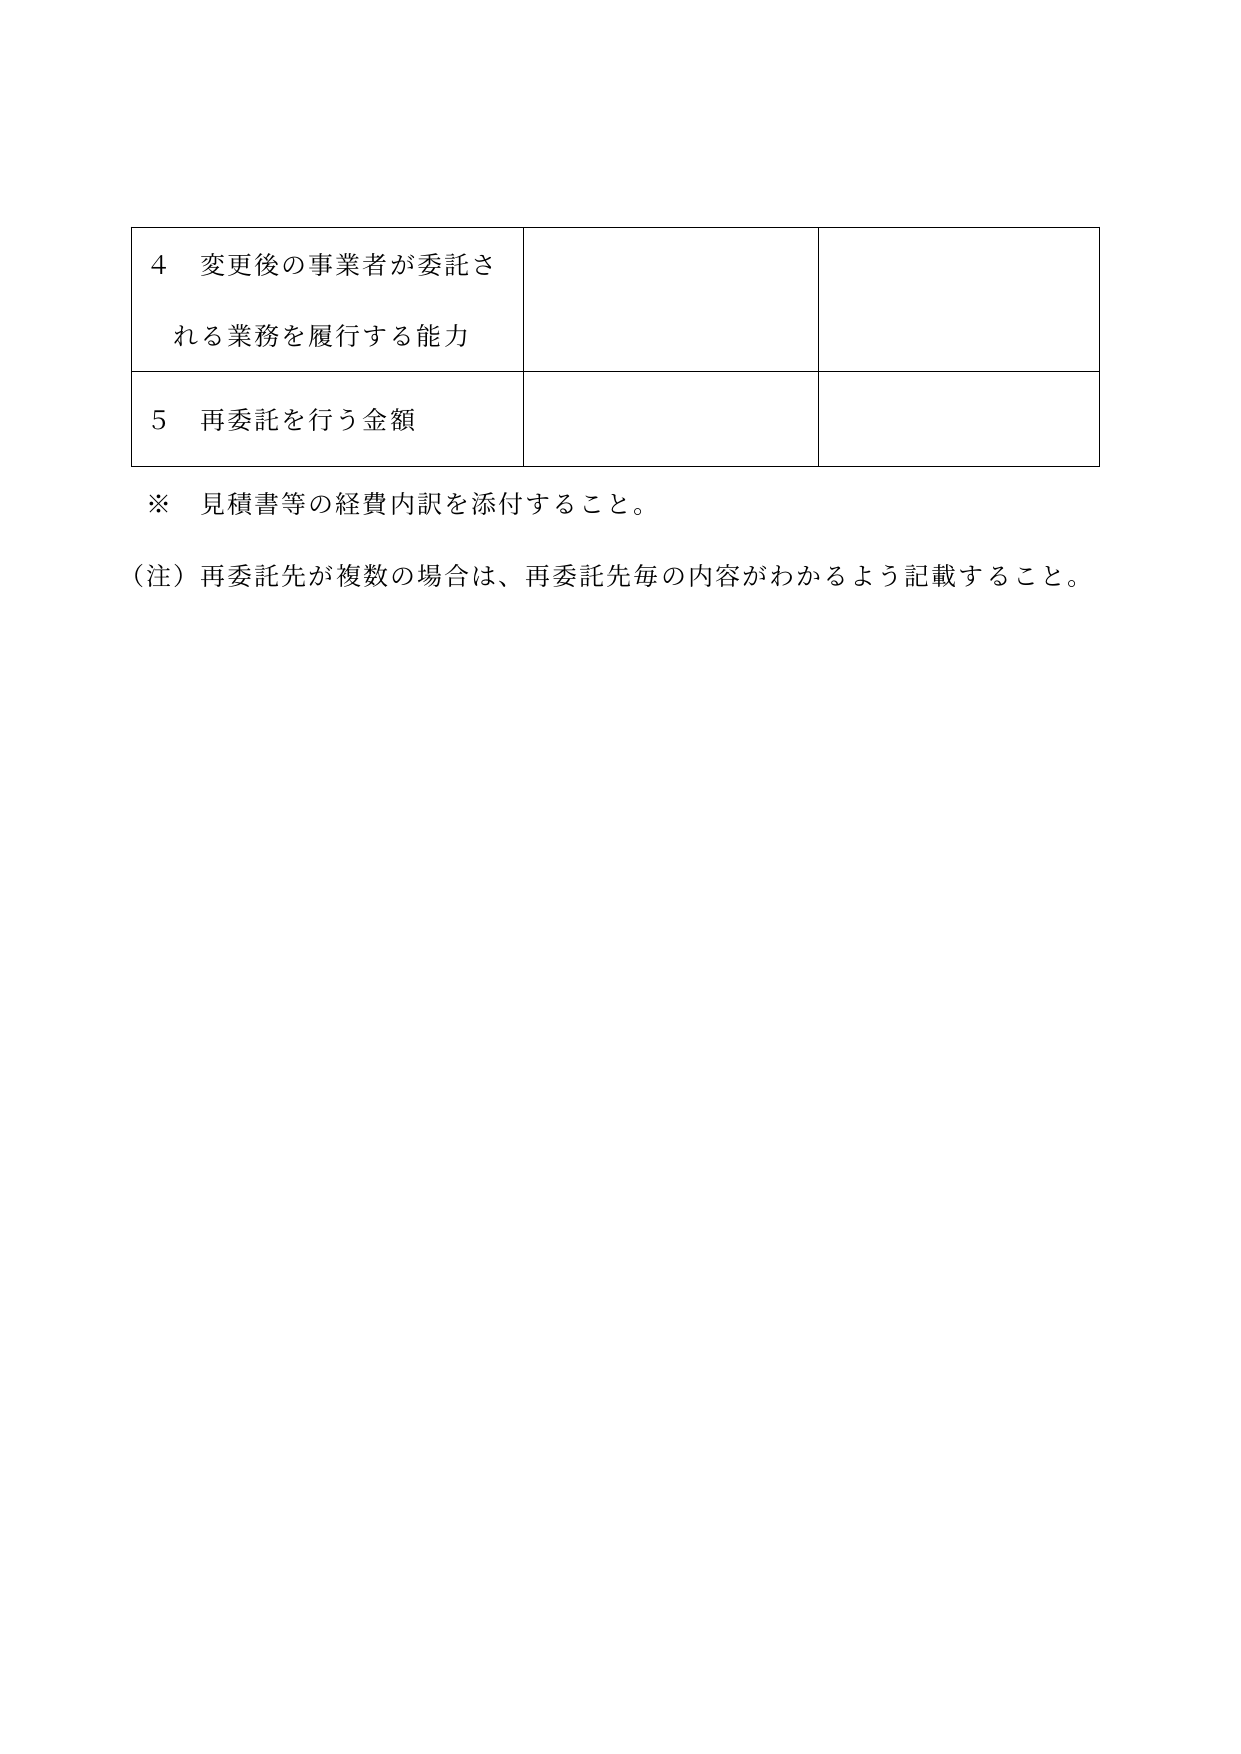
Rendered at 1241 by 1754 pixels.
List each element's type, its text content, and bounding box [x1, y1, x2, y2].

table_cell ４ 変更後の事業者が委託される業務を履行する能力 [132, 228, 523, 371]
text （注）再委託先が複数の場合は、再委託先毎の内容がわかるよう記載すること。 [119, 539, 1121, 611]
table_cell ５ 再委託を行う金額 [132, 372, 523, 466]
table_cell [819, 228, 1099, 371]
table_cell [524, 372, 818, 466]
table_cell [524, 228, 818, 371]
table_cell [819, 372, 1099, 466]
text ※ 見積書等の経費内訳を添付すること。 [119, 467, 1121, 539]
